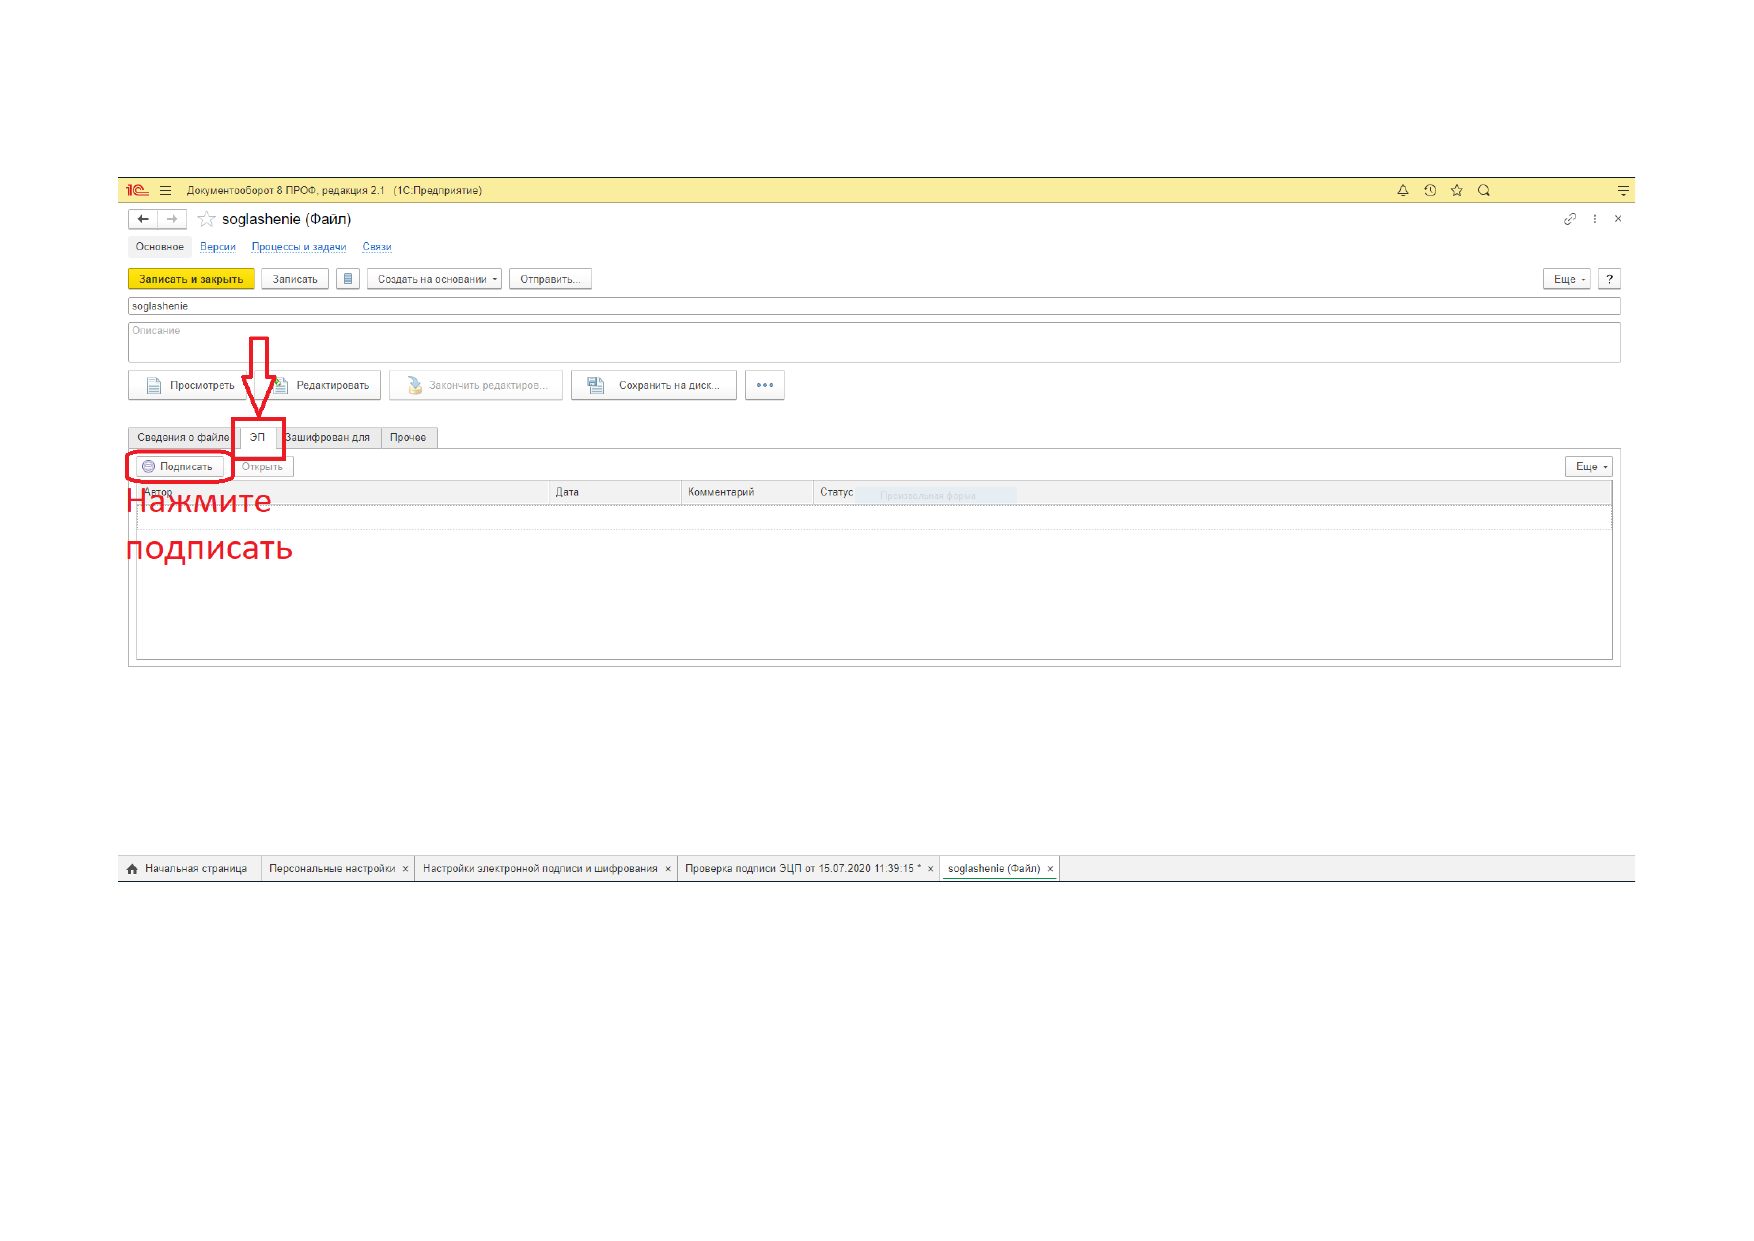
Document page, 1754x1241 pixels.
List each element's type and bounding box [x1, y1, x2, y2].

picture [118, 177, 1636, 882]
